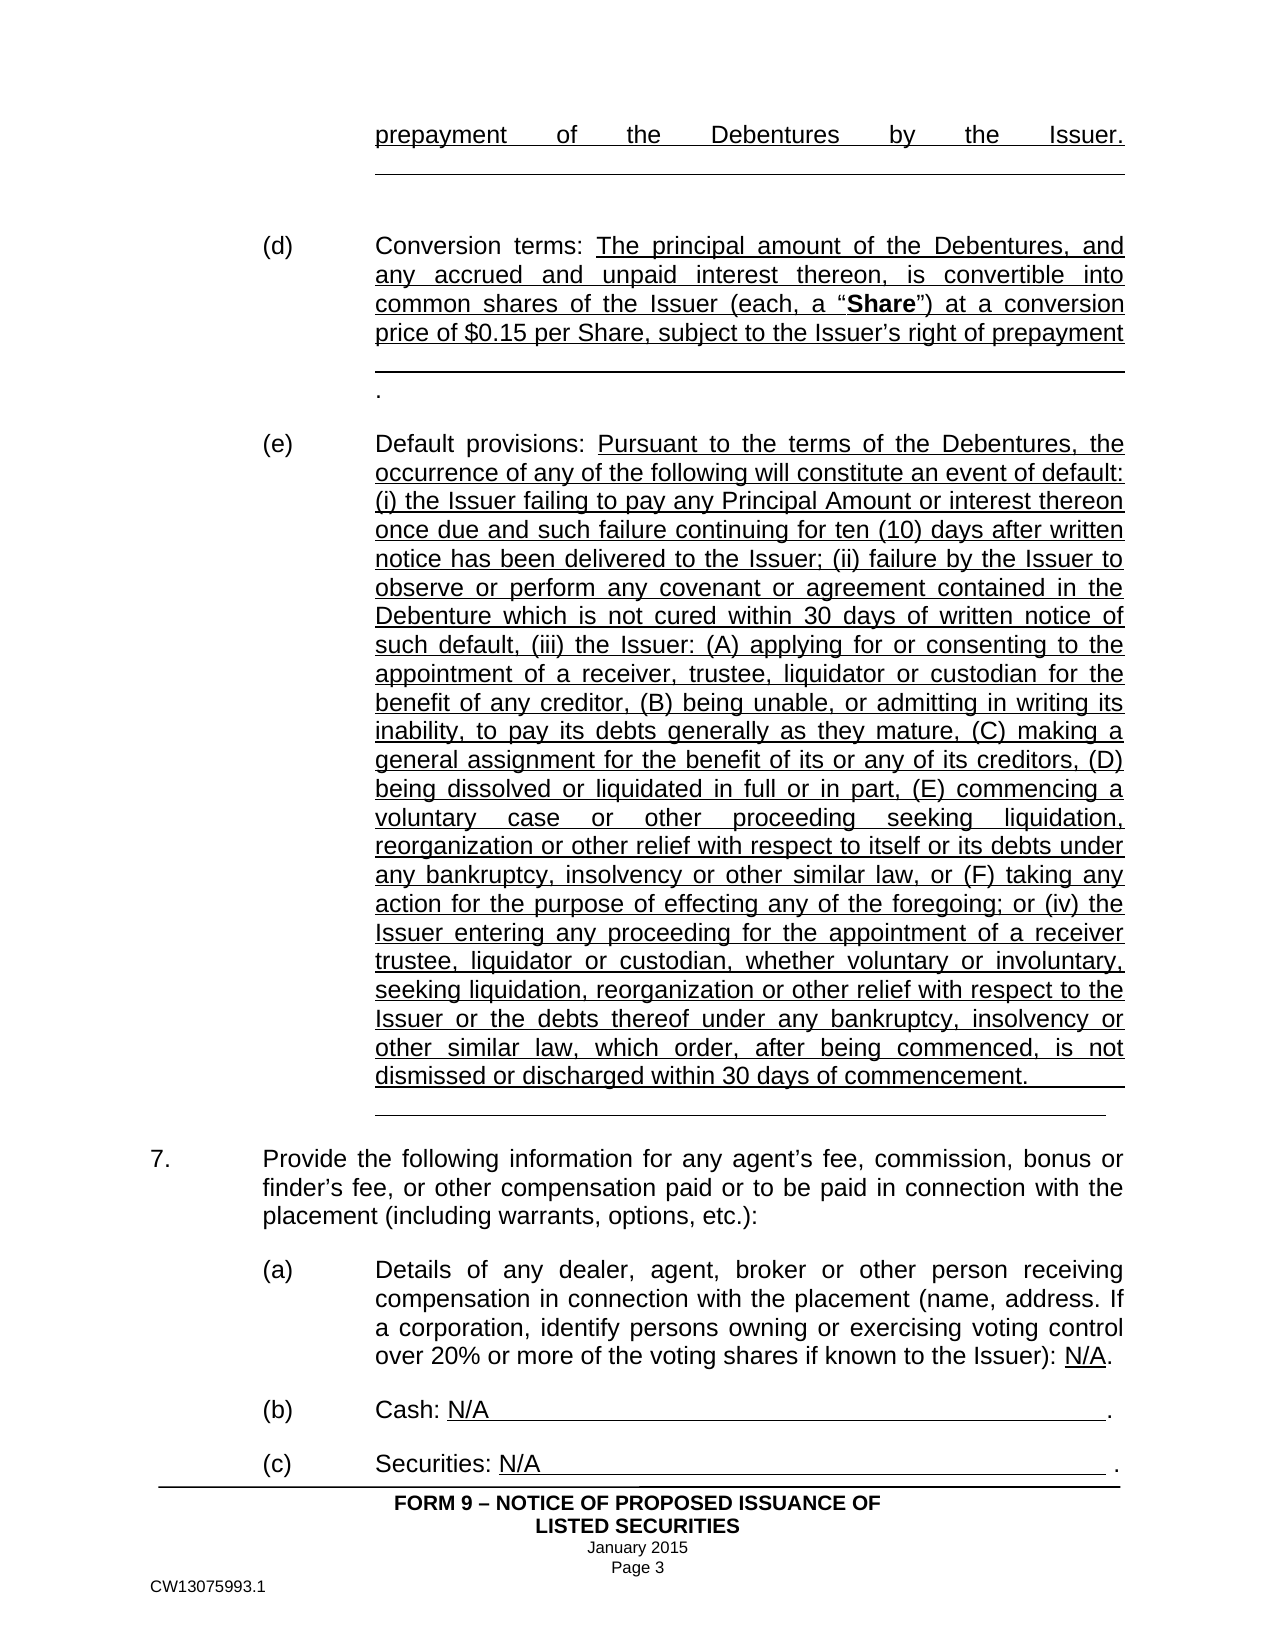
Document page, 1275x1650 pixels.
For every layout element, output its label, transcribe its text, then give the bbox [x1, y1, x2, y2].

list Provide the following information for any agent’s fee, commission, bonus or finder’s fee, or other compensation paid or to be paid in connection with the placement (including warrants, options, etc.): [150, 1144, 1125, 1230]
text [150, 120, 1125, 206]
list (c) Securities: N/A . [262, 1449, 1125, 1477]
text (e) Default provisions: Pursuant to the terms of the Debentures, the occurrence of any of the following will constitute an event of default: (i) the Issuer failing to pay any Principal Amount or interest thereon once due and such failure continuing for ten (10) days after written notice has been delivered to the Issuer; (ii) failure by the Issuer to observe or perform any covenant or agreement contained in the Debenture which is not cured within 30 days of written notice of such default, (iii) the Issuer: (A) applying for or consenting to the appointment of a receiver, trustee, liquidator or custodian for the benefit of any creditor, (B) being unable, or admitting in writing its inability, to pay its debts generally as they mature, (C) making a general assignment for the benefit of its or any of its creditors, (D) being dissolved or liquidated in full or in part, (E) commencing a voluntary case or other proceeding seeking liquidation, reorganization or other relief with respect to itself or its debts under any bankruptcy, insolvency or other similar law, or (F) taking any action for the purpose of effecting any of the foregoing; or (iv) the Issuer entering any proceeding for the appointment of a receiver trustee, liquidator or custodian, whether voluntary or involuntary, seeking liquidation, reorganization or other relief with respect to the Issuer or the debts thereof under any bankruptcy, insolvency or other similar law, which order, after being commenced, is not dismissed or discharged within 30 days of commencement. [150, 429, 1125, 1119]
list (b) Cash: N/A . [262, 1395, 1125, 1424]
list (a) Details of any dealer, agent, broker or other person receiving compensation in connection with the placement (name, address. If a corporation, identify persons owning or exercising voting control over 20% or more of the voting shares if known to the Issuer): N/A. [262, 1255, 1125, 1370]
text (d) Conversion terms: The principal amount of the Debentures, and any accrued and unpaid interest thereon, is convertible into common shares of the Issuer (each, a “Share”) at a conversion price of $0.15 per Share, subject to the Issuer’s right of prepayment . [150, 231, 1125, 404]
